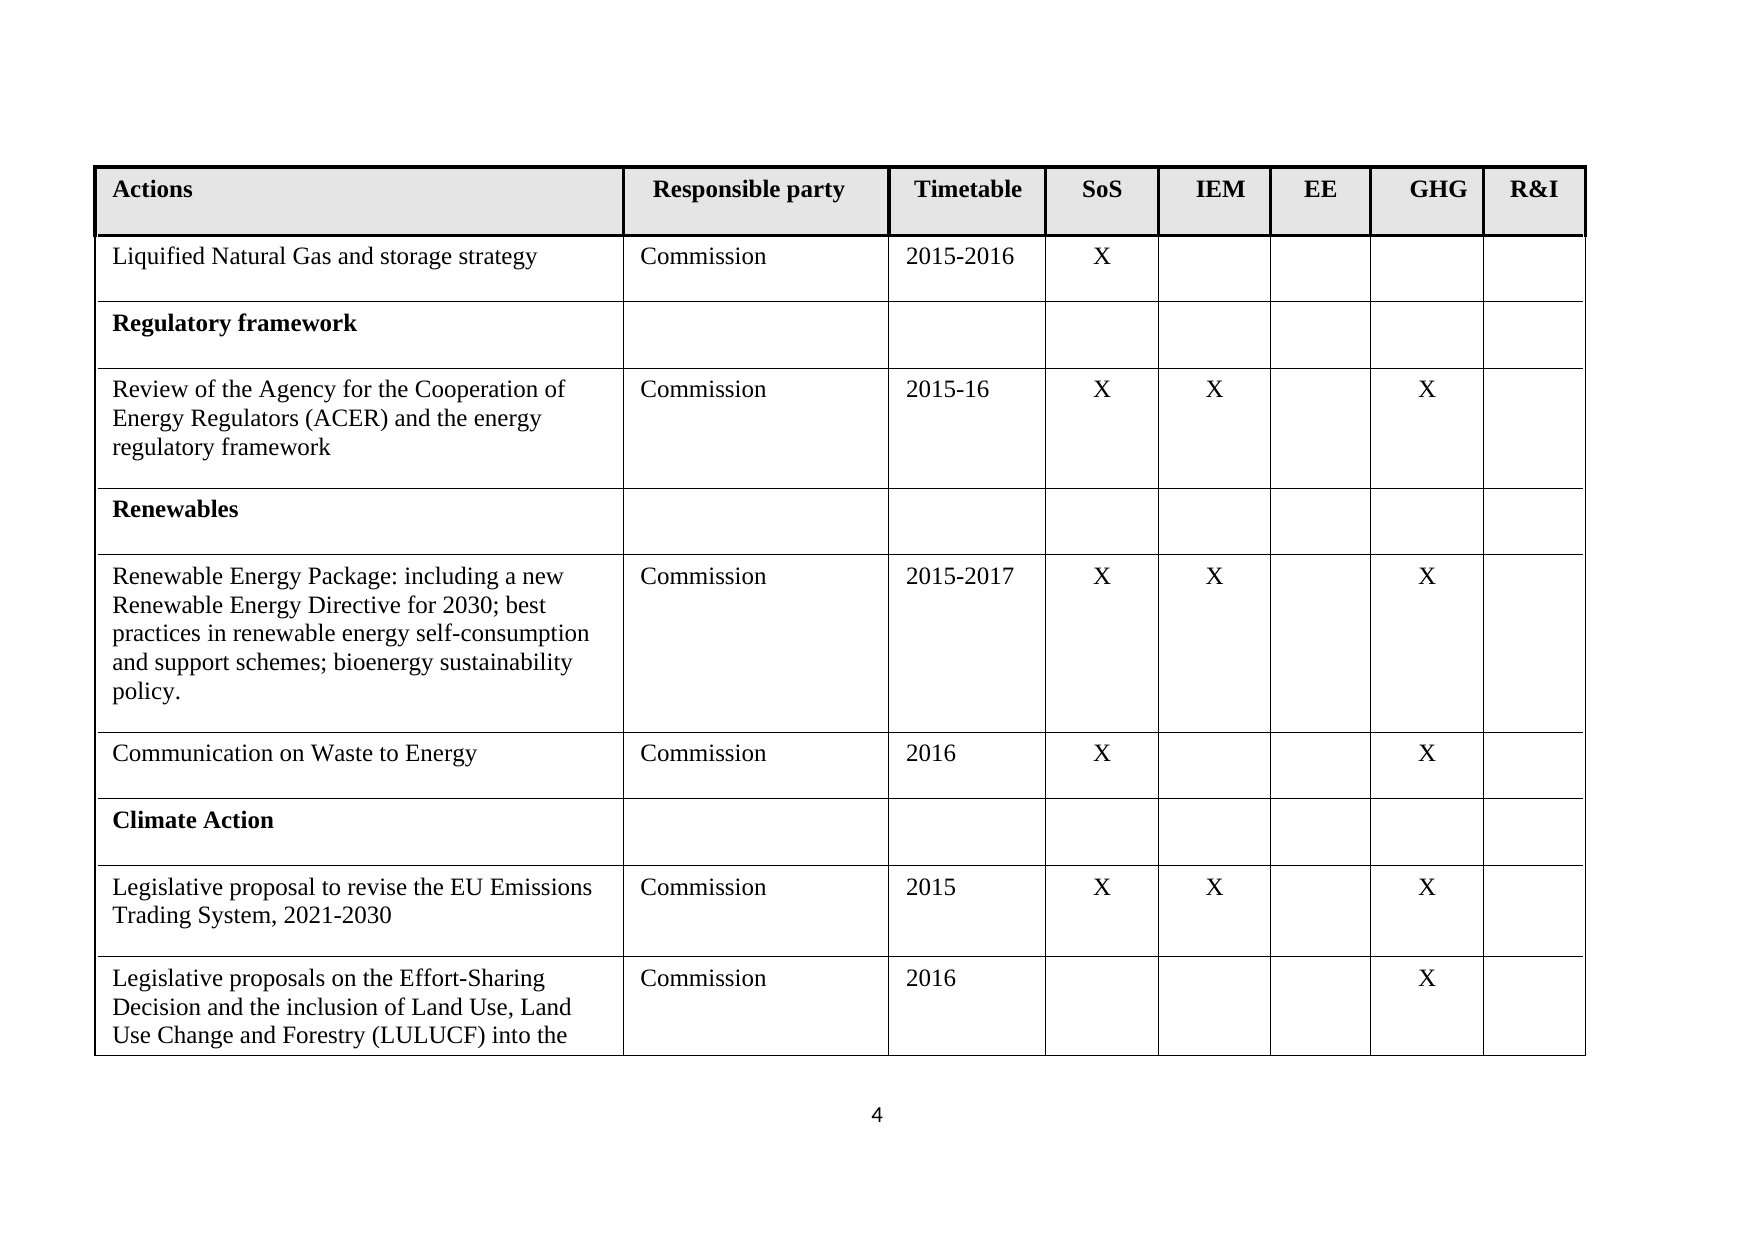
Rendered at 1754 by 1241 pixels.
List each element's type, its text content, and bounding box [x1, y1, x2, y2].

table_cell Liquified Natural Gas and storage strategy [96, 235, 623, 301]
table_cell Commission [624, 369, 888, 487]
table_cell 2015-16 [889, 369, 1045, 487]
table_cell Legislative proposal to revise the EU Emissions Trading System, 2021-2030 [96, 865, 623, 956]
table_cell [1371, 799, 1483, 865]
table_cell X [1371, 733, 1483, 798]
table_header Timetable [891, 169, 1044, 234]
table_cell [1046, 957, 1158, 1055]
table_cell Commission [624, 237, 888, 301]
table_cell X [1159, 369, 1270, 487]
table_header EE [1272, 169, 1369, 234]
table_header IEM [1160, 169, 1269, 234]
table_cell Review of the Agency for the Cooperation of Energy Regulators (ACER) and the energy regulatory framework [96, 368, 623, 487]
table_cell X [1046, 866, 1158, 956]
table_cell X [1371, 957, 1483, 1055]
table_cell Renewable Energy Package: including a new Renewable Energy Directive for 2030; best practices in renewable energy self-consumption and support schemes; bioenergy sustainability policy. [96, 554, 623, 732]
table_cell X [1371, 866, 1483, 956]
table_cell Renewables [96, 488, 623, 554]
table_cell Commission [624, 555, 888, 732]
table_cell [1271, 237, 1370, 301]
table_cell X [1371, 555, 1483, 732]
table_cell X [1046, 733, 1158, 798]
table_cell [1271, 799, 1370, 865]
table_cell [1159, 799, 1270, 865]
table_cell X [1159, 866, 1270, 956]
table_cell [1484, 865, 1585, 956]
table_cell [1159, 733, 1270, 798]
table_cell [1271, 733, 1370, 798]
table_header R&I [1485, 169, 1584, 234]
table_cell [1271, 555, 1370, 732]
table_cell [1271, 369, 1370, 487]
table_header SoS [1047, 169, 1157, 234]
table_cell X [1046, 369, 1158, 487]
table_cell Commission [624, 733, 888, 798]
table_cell X [1371, 369, 1483, 487]
table_cell X [1046, 237, 1158, 301]
table_header Actions [97, 169, 622, 234]
table_cell [1159, 302, 1270, 367]
table_cell [1159, 489, 1270, 554]
table_cell [1159, 237, 1270, 301]
table_cell [1271, 957, 1370, 1055]
table_cell [624, 799, 888, 865]
table_cell [1271, 302, 1370, 367]
table_cell [1484, 956, 1585, 1055]
table_cell [1271, 866, 1370, 956]
table_cell [1371, 302, 1483, 367]
table_cell Commission [624, 957, 888, 1055]
table_cell [1484, 368, 1585, 487]
table_cell [1371, 489, 1483, 554]
table_cell X [1046, 555, 1158, 732]
table_cell Communication on Waste to Energy [96, 732, 623, 798]
table_cell [624, 489, 888, 554]
table_cell [1271, 489, 1370, 554]
table_cell 2015 [889, 866, 1045, 956]
table_cell 2015-2017 [889, 555, 1045, 732]
table_cell [624, 302, 888, 367]
table_cell [1484, 554, 1585, 732]
table_cell [1046, 799, 1158, 865]
table_cell Commission [624, 866, 888, 956]
table_cell Regulatory framework [96, 301, 623, 367]
table_header Responsible party [625, 169, 887, 234]
table_cell [1484, 488, 1585, 554]
table_cell X [1159, 555, 1270, 732]
table_cell 2016 [889, 957, 1045, 1055]
table_cell [1484, 732, 1585, 798]
table_cell 2015-2016 [889, 237, 1045, 301]
table_cell [1484, 301, 1585, 367]
table_cell [1046, 302, 1158, 367]
table_cell [1159, 957, 1270, 1055]
table_cell [1484, 798, 1585, 865]
table_cell Climate Action [96, 798, 623, 865]
table_cell 2016 [889, 733, 1045, 798]
table_cell [889, 302, 1045, 367]
table_cell [889, 799, 1045, 865]
table_cell [1046, 489, 1158, 554]
table_cell [889, 489, 1045, 554]
table_header GHG [1372, 169, 1482, 234]
table_cell [1371, 237, 1483, 301]
table_cell [1484, 234, 1585, 301]
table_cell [96, 956, 623, 1055]
